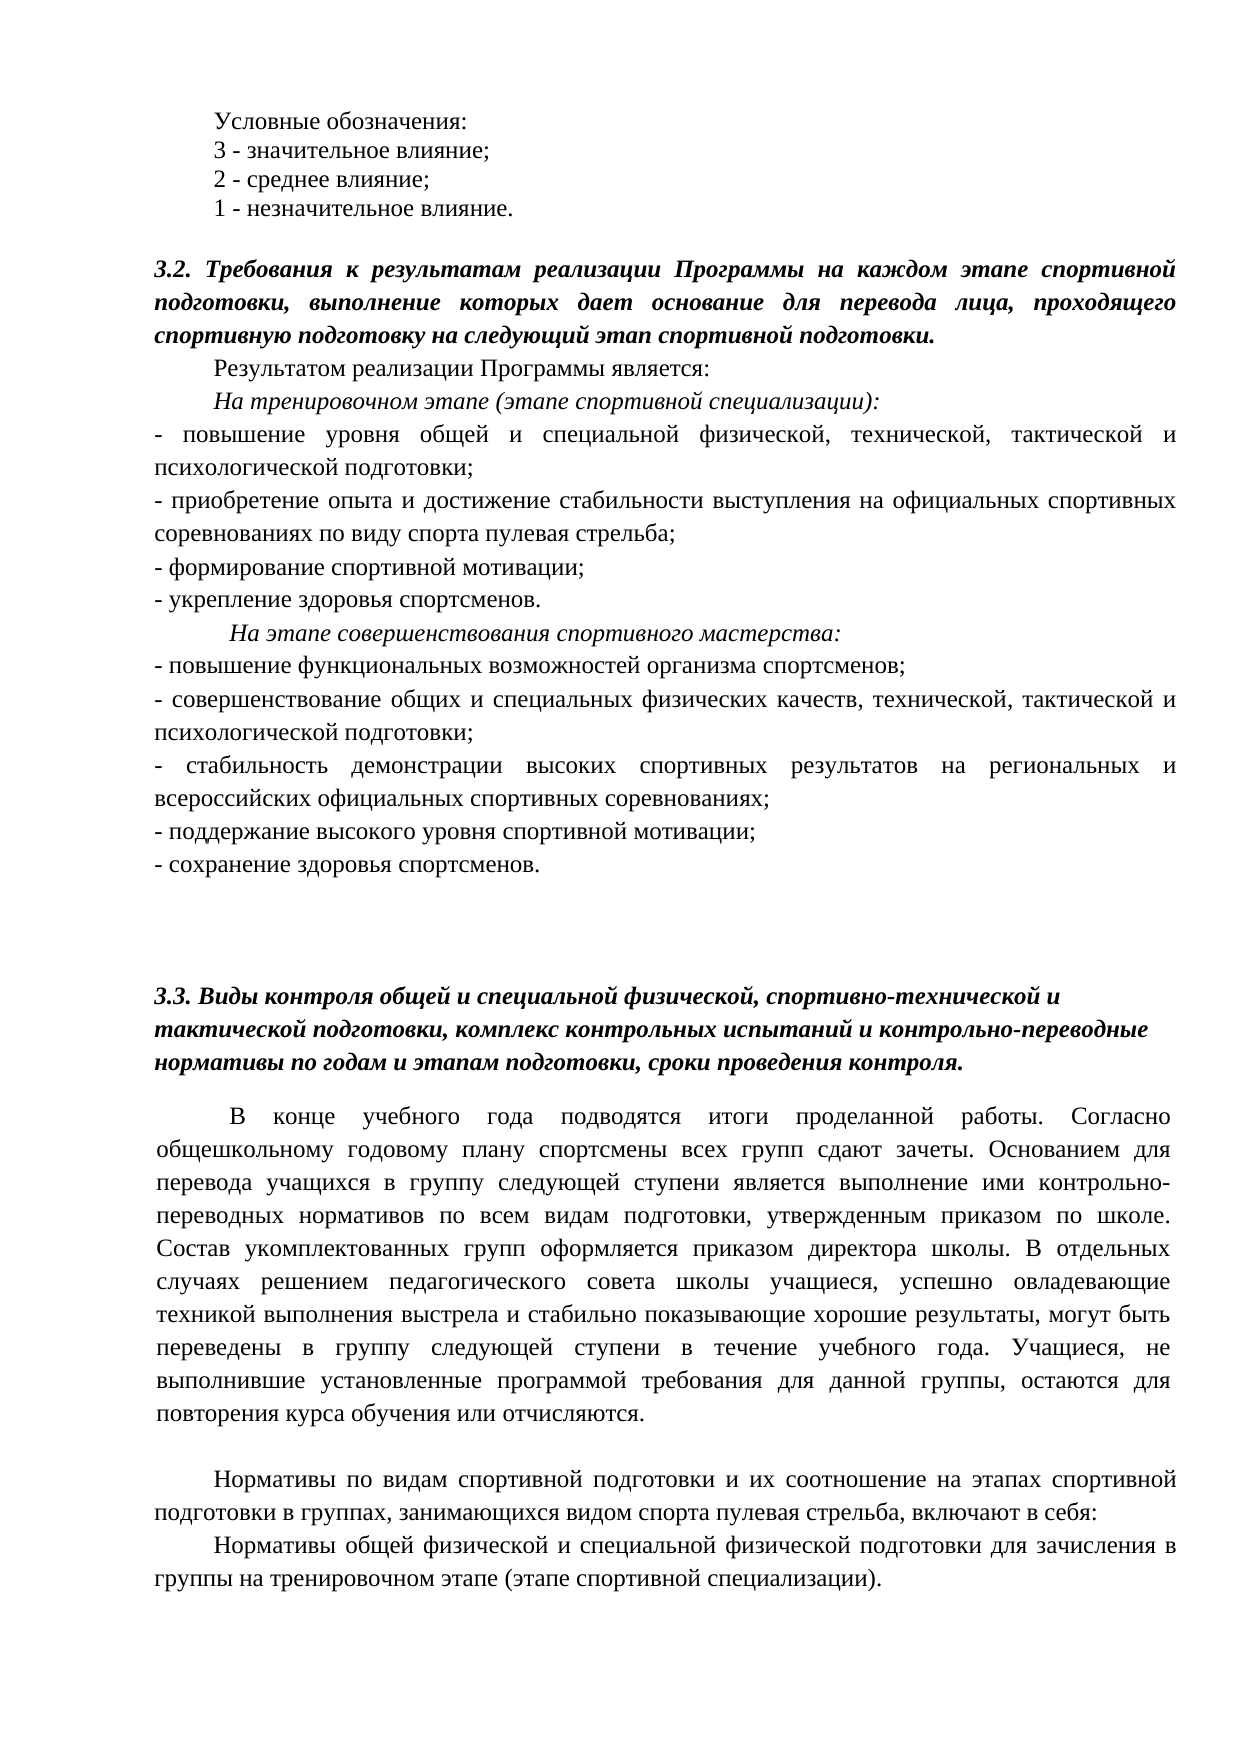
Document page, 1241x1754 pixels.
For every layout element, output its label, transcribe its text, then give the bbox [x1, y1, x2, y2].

text - поддержание высокого уровня спортивной мотивации; [154, 816, 1178, 844]
text - совершенствование общих и специальных физических качеств, технической, тактической и психологической подготовки; [154, 684, 1178, 745]
text Нормативы общей физической и специальной физической подготовки для зачисления в группы на тренировочном этапе (этапе спортивной специализации). [154, 1530, 1178, 1592]
text - приобретение опыта и достижение стабильности выступления на официальных спортивных соревнованиях по виду спорта пулевая стрельба; [154, 486, 1178, 547]
text Результатом реализации Программы является: [154, 353, 1178, 382]
text 3.3. Виды контроля общей и специальной физической, спортивно-технической и тактической подготовки, комплекс контрольных испытаний и контрольно-переводные нормативы по годам и этапам подготовки, сроки проведения контроля. [154, 981, 1178, 1076]
text - стабильность демонстрации высоких спортивных результатов на региональных и всероссийских официальных спортивных соревнованиях; [154, 750, 1178, 811]
text - формирование спортивной мотивации; [154, 552, 1178, 580]
text 1 - незначительное влияние. [154, 193, 1178, 221]
text - укрепление здоровья спортсменов. [154, 584, 1178, 613]
text - сохранение здоровья спортсменов. [154, 849, 1178, 877]
text На этапе совершенствования спортивного мастерства: [154, 618, 1178, 646]
text Нормативы по видам спортивной подготовки и их соотношение на этапах спортивной подготовки в группах, занимающихся видом спорта пулевая стрельба, включают в себя: [154, 1464, 1178, 1526]
text 2 - среднее влияние; [154, 164, 1178, 193]
text - повышение уровня общей и специальной физической, технической, тактической и психологической подготовки; [154, 419, 1178, 481]
text 3 - значительное влияние; [154, 135, 1178, 164]
text 3.2. Требования к результатам реализации Программы на каждом этапе спортивной подготовки, выполнение которых дает основание для перевода лица, проходящего спортивную подготовку на следующий этап спортивной подготовки. [154, 254, 1178, 349]
text - повышение функциональных возможностей организма спортсменов; [154, 651, 1178, 679]
text Условные обозначения: [154, 106, 1178, 135]
text На тренировочном этапе (этапе спортивной специализации): [154, 386, 1178, 415]
